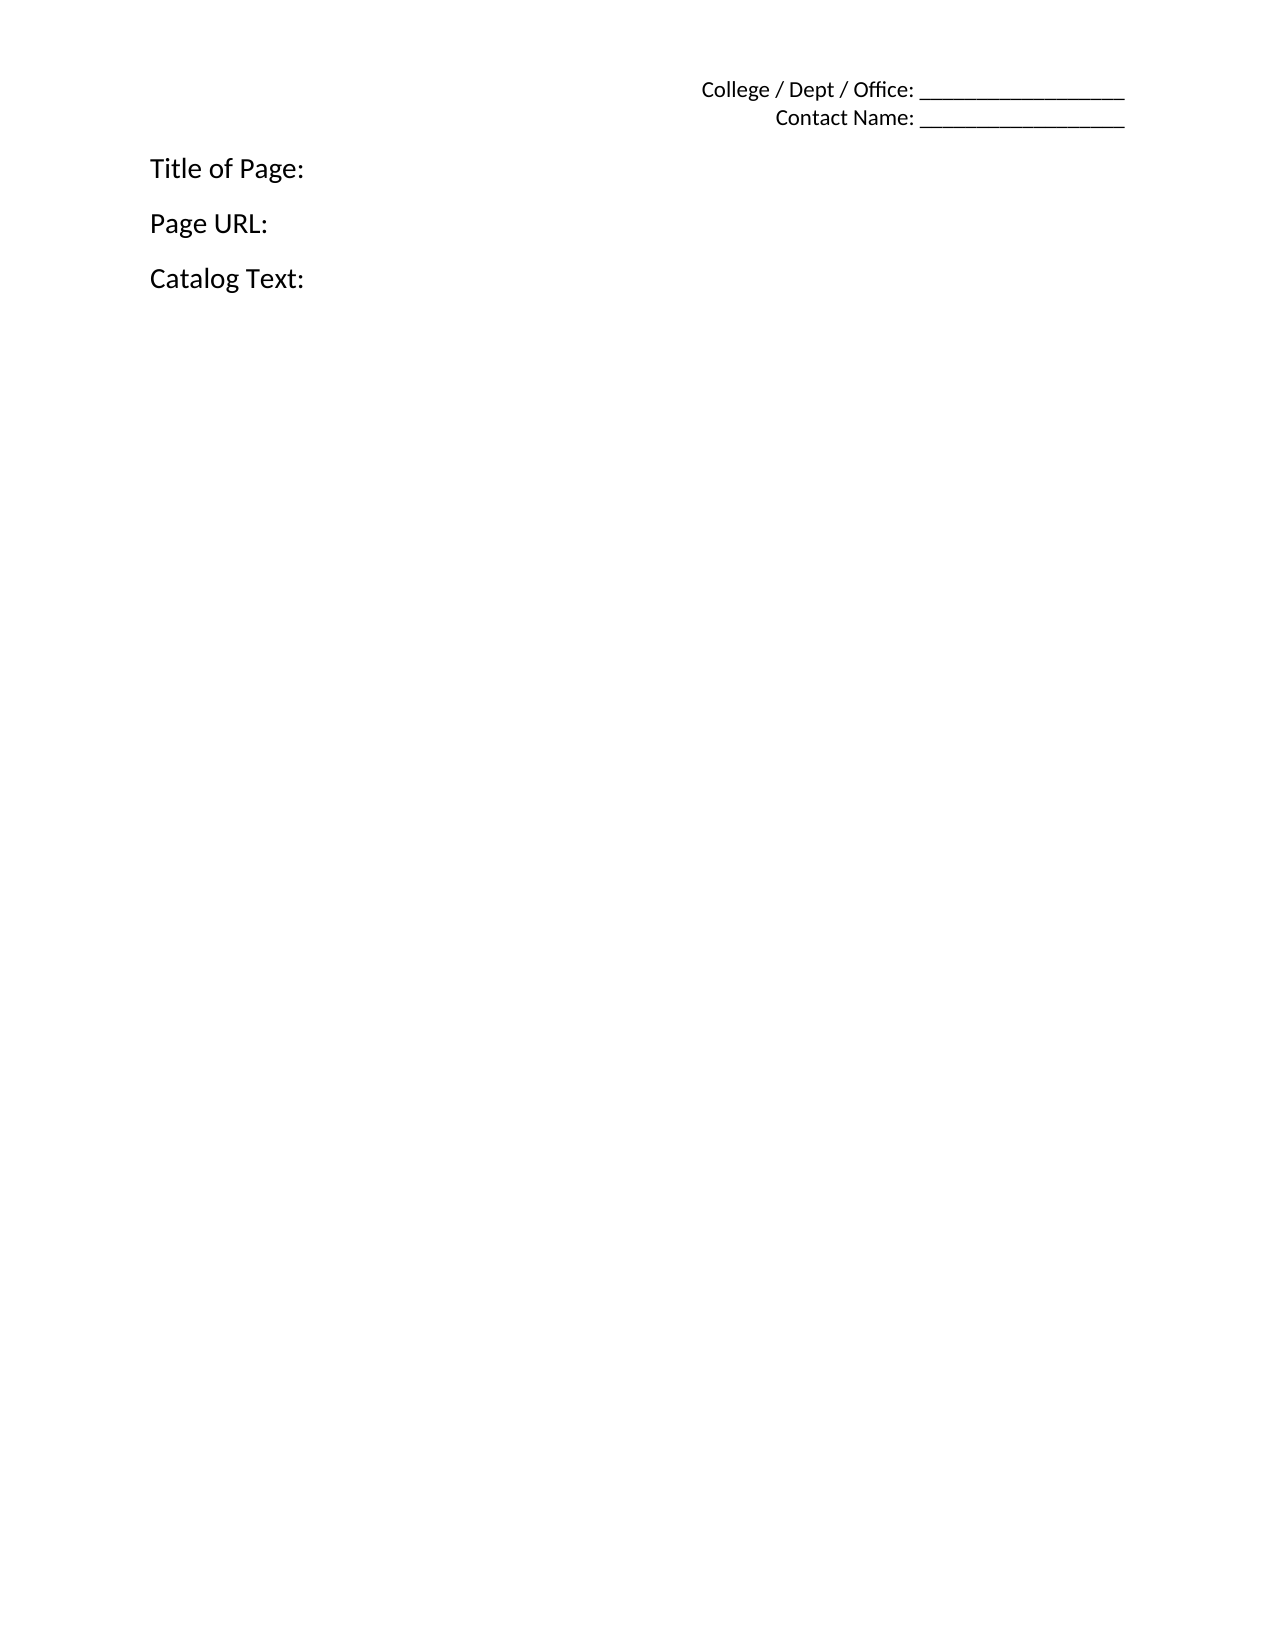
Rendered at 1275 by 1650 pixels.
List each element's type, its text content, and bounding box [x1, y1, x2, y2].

text Title of Page: [150, 150, 1125, 186]
text Catalog Text: [150, 260, 1125, 296]
text Page URL: [150, 205, 1125, 241]
